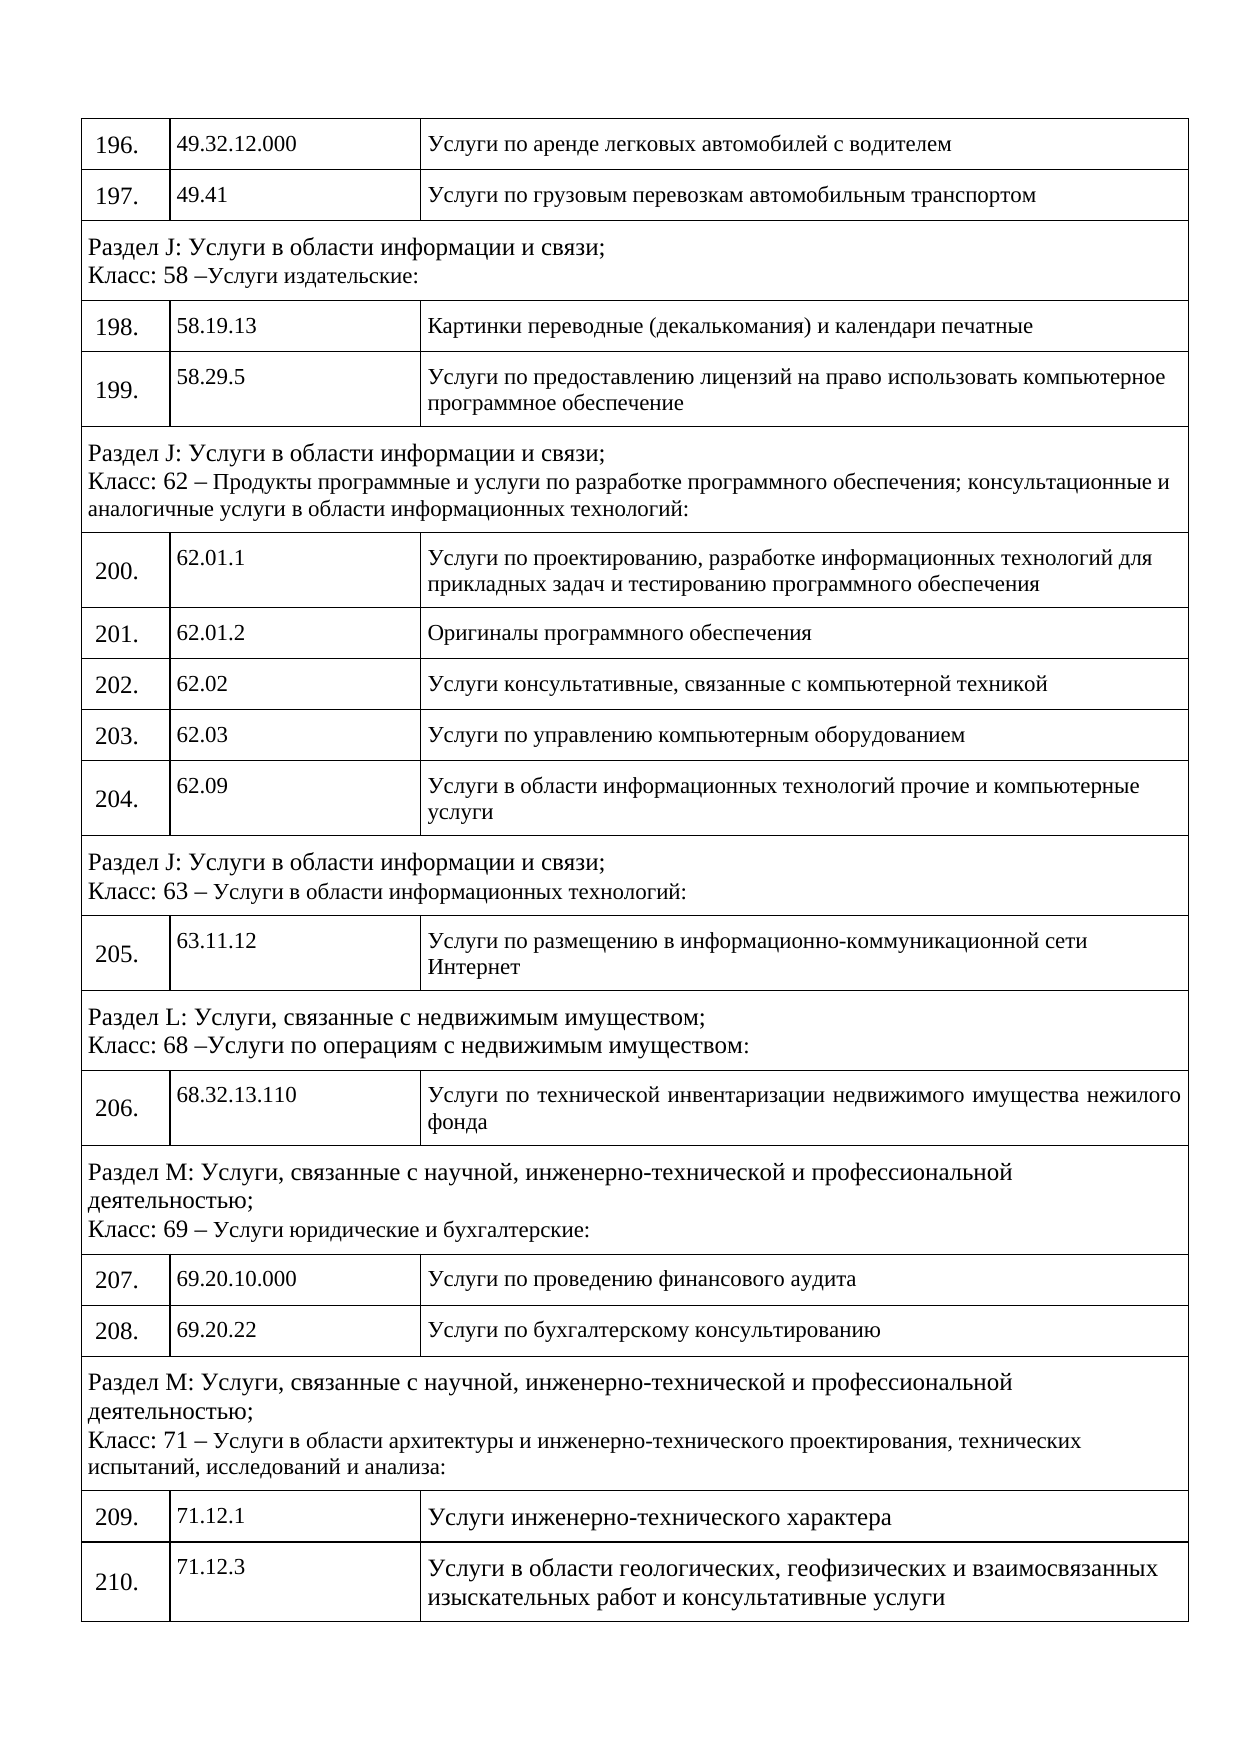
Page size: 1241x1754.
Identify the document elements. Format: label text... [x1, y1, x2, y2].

table_cell Услуги по технической инвентаризации недвижимого имущества нежилого фонда [421, 1071, 1188, 1145]
table_cell 68.32.13.110 [171, 1071, 420, 1145]
table_cell Раздел M: Услуги, связанные с научной, инженерно-технической и профессиональной деятельностью; Класс: 69 – Услуги юридические и бухгалтерские: [82, 1146, 1188, 1253]
table_cell [82, 710, 169, 760]
table_cell 49.41 [171, 170, 420, 220]
table_cell Услуги в области геологических, геофизических и взаимосвязанных изыскательных работ и консультативные услуги [421, 1543, 1188, 1621]
table_cell Раздел J: Услуги в области информации и связи; Класс: 58 –Услуги издательские: [82, 221, 1188, 300]
table_cell [82, 1491, 169, 1541]
table_cell Раздел J: Услуги в области информации и связи; Класс: 63 – Услуги в области информационных технологий: [82, 836, 1188, 915]
table_cell 62.01.1 [171, 533, 420, 607]
table_cell Оригиналы программного обеспечения [421, 608, 1188, 658]
table_cell Раздел J: Услуги в области информации и связи; Класс: 62 – Продукты программные и услуги по разработке программного обеспечения; консультационные и аналогичные услуги в области информационных технологий: [82, 427, 1188, 532]
table_cell Услуги по аренде легковых автомобилей с водителем [421, 119, 1188, 169]
table_cell Услуги инженерно-технического характера [421, 1491, 1188, 1541]
table_cell Услуги по проведению финансового аудита [421, 1255, 1188, 1304]
table_cell [82, 608, 169, 658]
table_cell 71.12.3 [171, 1543, 420, 1621]
table_cell 71.12.1 [171, 1491, 420, 1541]
table_cell [82, 1255, 169, 1304]
table_cell 58.19.13 [171, 301, 420, 351]
table_cell 63.11.12 [171, 916, 420, 990]
table_cell 58.29.5 [171, 352, 420, 426]
table_cell [82, 761, 169, 835]
table_cell [82, 1543, 169, 1621]
table_cell Раздел L: Услуги, связанные с недвижимым имуществом; Класс: 68 –Услуги по операциям с недвижимым имуществом: [82, 991, 1188, 1070]
table_cell [82, 1306, 169, 1356]
table_cell [82, 170, 169, 220]
table_cell 62.02 [171, 659, 420, 709]
table_cell [82, 301, 169, 351]
table_cell 62.09 [171, 761, 420, 835]
table_cell Услуги по предоставлению лицензий на право использовать компьютерное программное обеспечение [421, 352, 1188, 426]
table_cell Услуги по проектированию, разработке информационных технологий для прикладных задач и тестированию программного обеспечения [421, 533, 1188, 607]
table_cell 62.01.2 [171, 608, 420, 658]
table_cell 62.03 [171, 710, 420, 760]
table_cell [82, 659, 169, 709]
table_cell Услуги по управлению компьютерным оборудованием [421, 710, 1188, 760]
table_cell Раздел M: Услуги, связанные с научной, инженерно-технической и профессиональной деятельностью; Класс: 71 – Услуги в области архитектуры и инженерно-технического проектирования, технических испытаний, исследований и анализа: [82, 1357, 1188, 1490]
table_cell [82, 916, 169, 990]
table_cell Картинки переводные (декалькомания) и календари печатные [421, 301, 1188, 351]
table_cell 69.20.10.000 [171, 1255, 420, 1304]
table_cell Услуги в области информационных технологий прочие и компьютерные услуги [421, 761, 1188, 835]
table_cell [82, 352, 169, 426]
table_cell Услуги по размещению в информационно-коммуникационной сети Интернет [421, 916, 1188, 990]
table_cell 69.20.22 [171, 1306, 420, 1356]
table_cell Услуги консультативные, связанные с компьютерной техникой [421, 659, 1188, 709]
table_cell Услуги по грузовым перевозкам автомобильным транспортом [421, 170, 1188, 220]
table_cell [82, 119, 169, 169]
table_cell [82, 1071, 169, 1145]
table_cell Услуги по бухгалтерскому консультированию [421, 1306, 1188, 1356]
table_cell 49.32.12.000 [171, 119, 420, 169]
table_cell [82, 533, 169, 607]
